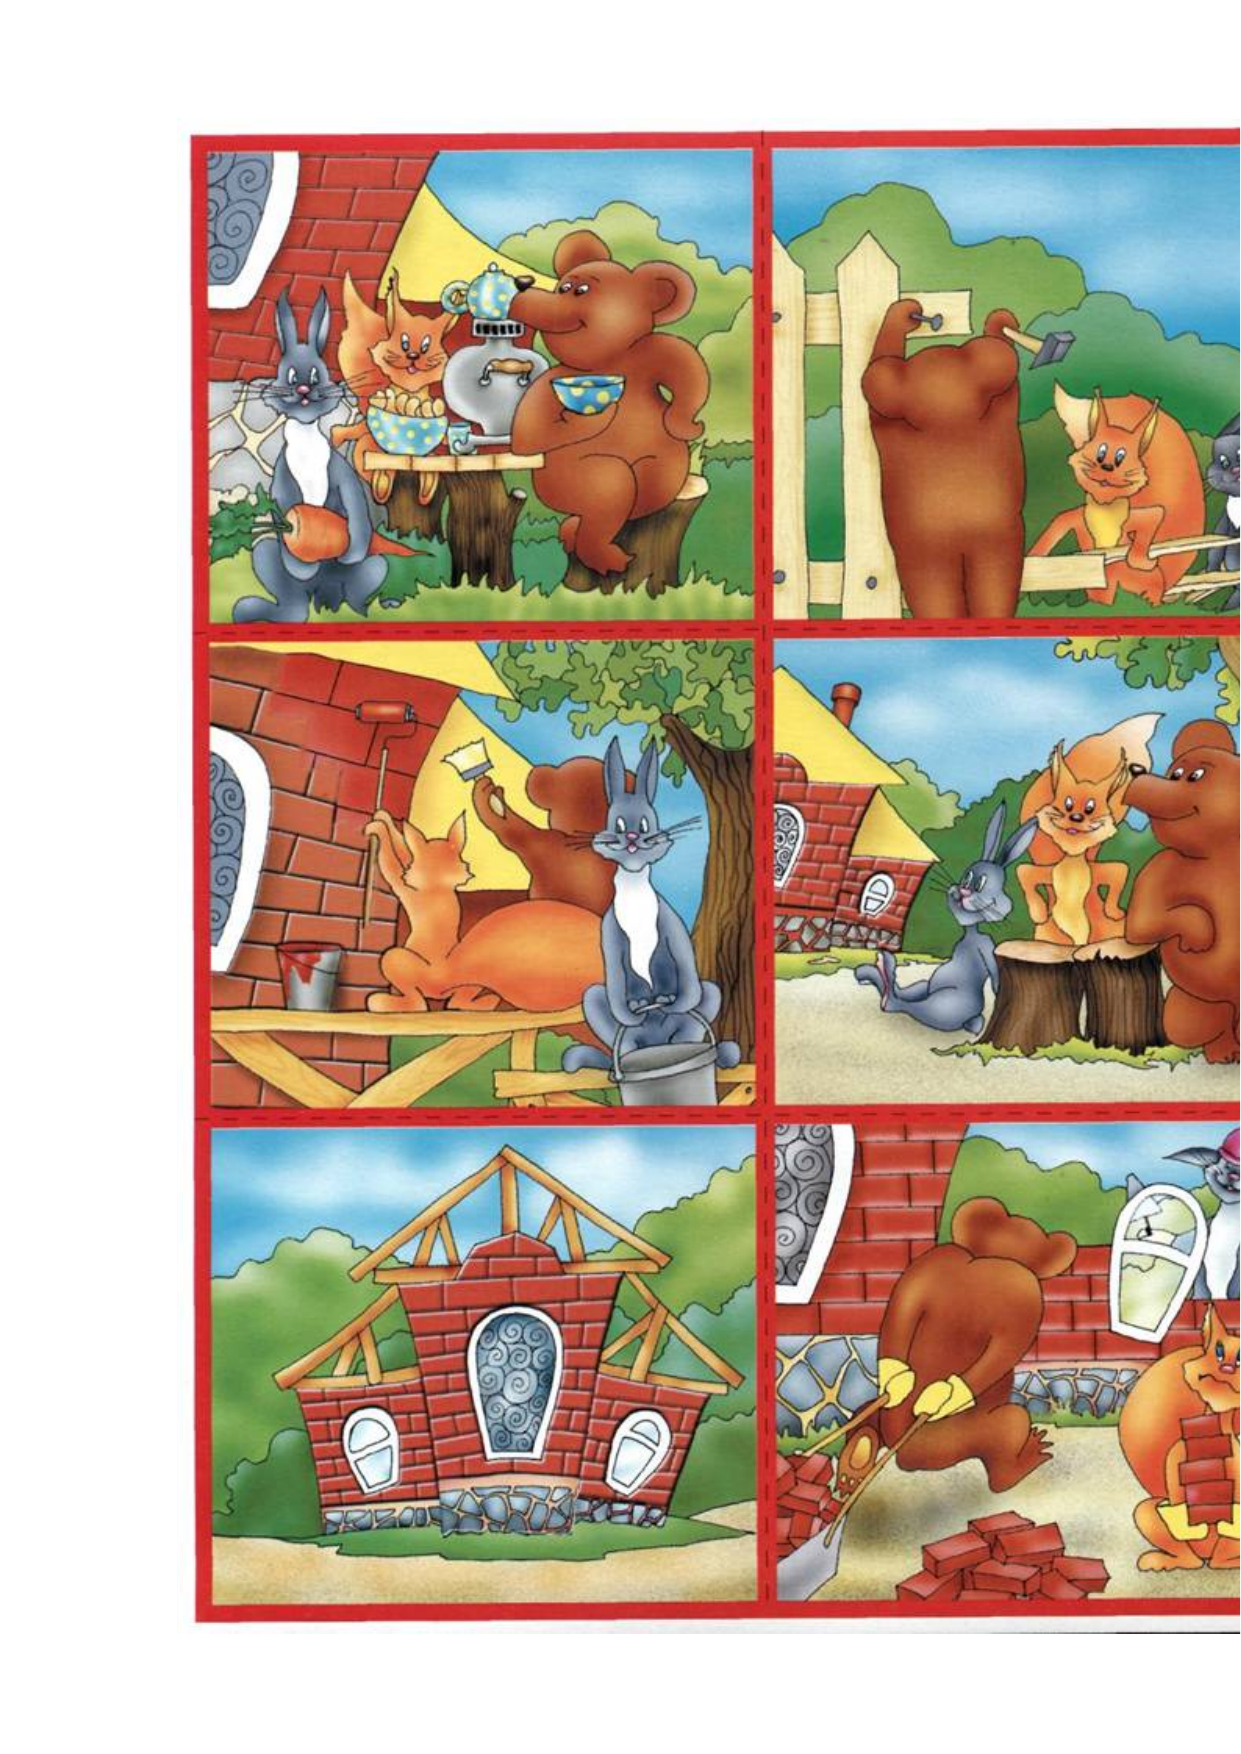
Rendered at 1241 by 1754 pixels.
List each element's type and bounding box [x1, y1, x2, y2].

picture [177, 118, 1241, 1634]
